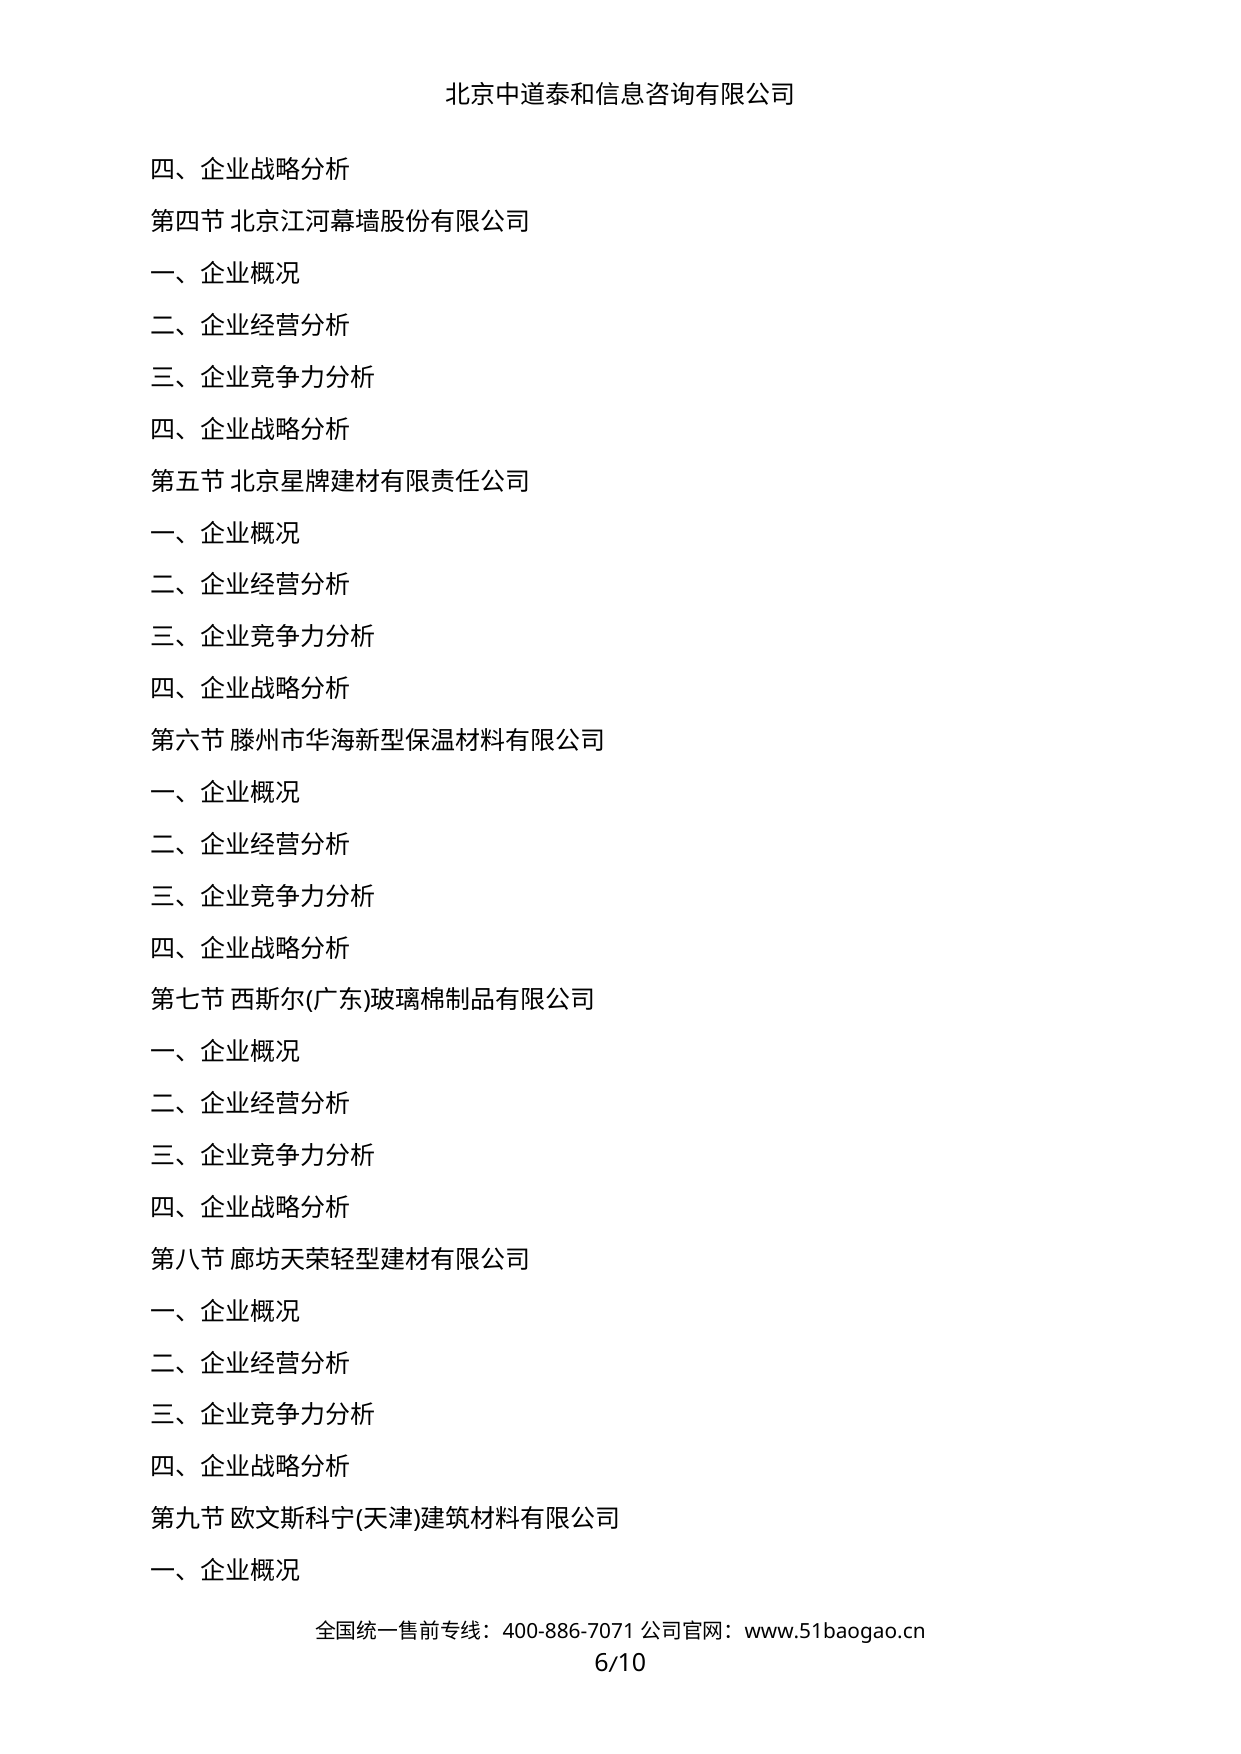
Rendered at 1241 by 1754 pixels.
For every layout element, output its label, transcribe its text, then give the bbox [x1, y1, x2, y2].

text 三、企业竞争力分析 [150, 876, 1090, 912]
text 一、企业概况 [150, 1551, 1090, 1587]
text 一、企业概况 [150, 513, 1090, 549]
text 四、企业战略分析 [150, 409, 1090, 446]
text 二、企业经营分析 [150, 1343, 1090, 1379]
text 四、企业战略分析 [150, 1187, 1090, 1224]
text 第五节 北京星牌建材有限责任公司 [150, 461, 1090, 497]
text 三、企业竞争力分析 [150, 1136, 1090, 1172]
text 三、企业竞争力分析 [150, 617, 1090, 653]
text 四、企业战略分析 [150, 1447, 1090, 1483]
text 一、企业概况 [150, 772, 1090, 809]
text 二、企业经营分析 [150, 824, 1090, 861]
text 一、企业概况 [150, 1291, 1090, 1327]
text 第四节 北京江河幕墙股份有限公司 [150, 202, 1090, 238]
text 第六节 滕州市华海新型保温材料有限公司 [150, 721, 1090, 757]
text 第七节 西斯尔(广东)玻璃棉制品有限公司 [150, 980, 1090, 1016]
text 三、企业竞争力分析 [150, 357, 1090, 394]
text 二、企业经营分析 [150, 1084, 1090, 1120]
text 一、企业概况 [150, 1032, 1090, 1068]
text 一、企业概况 [150, 254, 1090, 290]
text 第八节 廊坊天荣轻型建材有限公司 [150, 1239, 1090, 1276]
text 四、企业战略分析 [150, 150, 1090, 186]
text 二、企业经营分析 [150, 306, 1090, 342]
text 第九节 欧文斯科宁(天津)建筑材料有限公司 [150, 1499, 1090, 1535]
text 四、企业战略分析 [150, 928, 1090, 964]
text 二、企业经营分析 [150, 565, 1090, 601]
text 三、企业竞争力分析 [150, 1395, 1090, 1431]
text 四、企业战略分析 [150, 669, 1090, 705]
